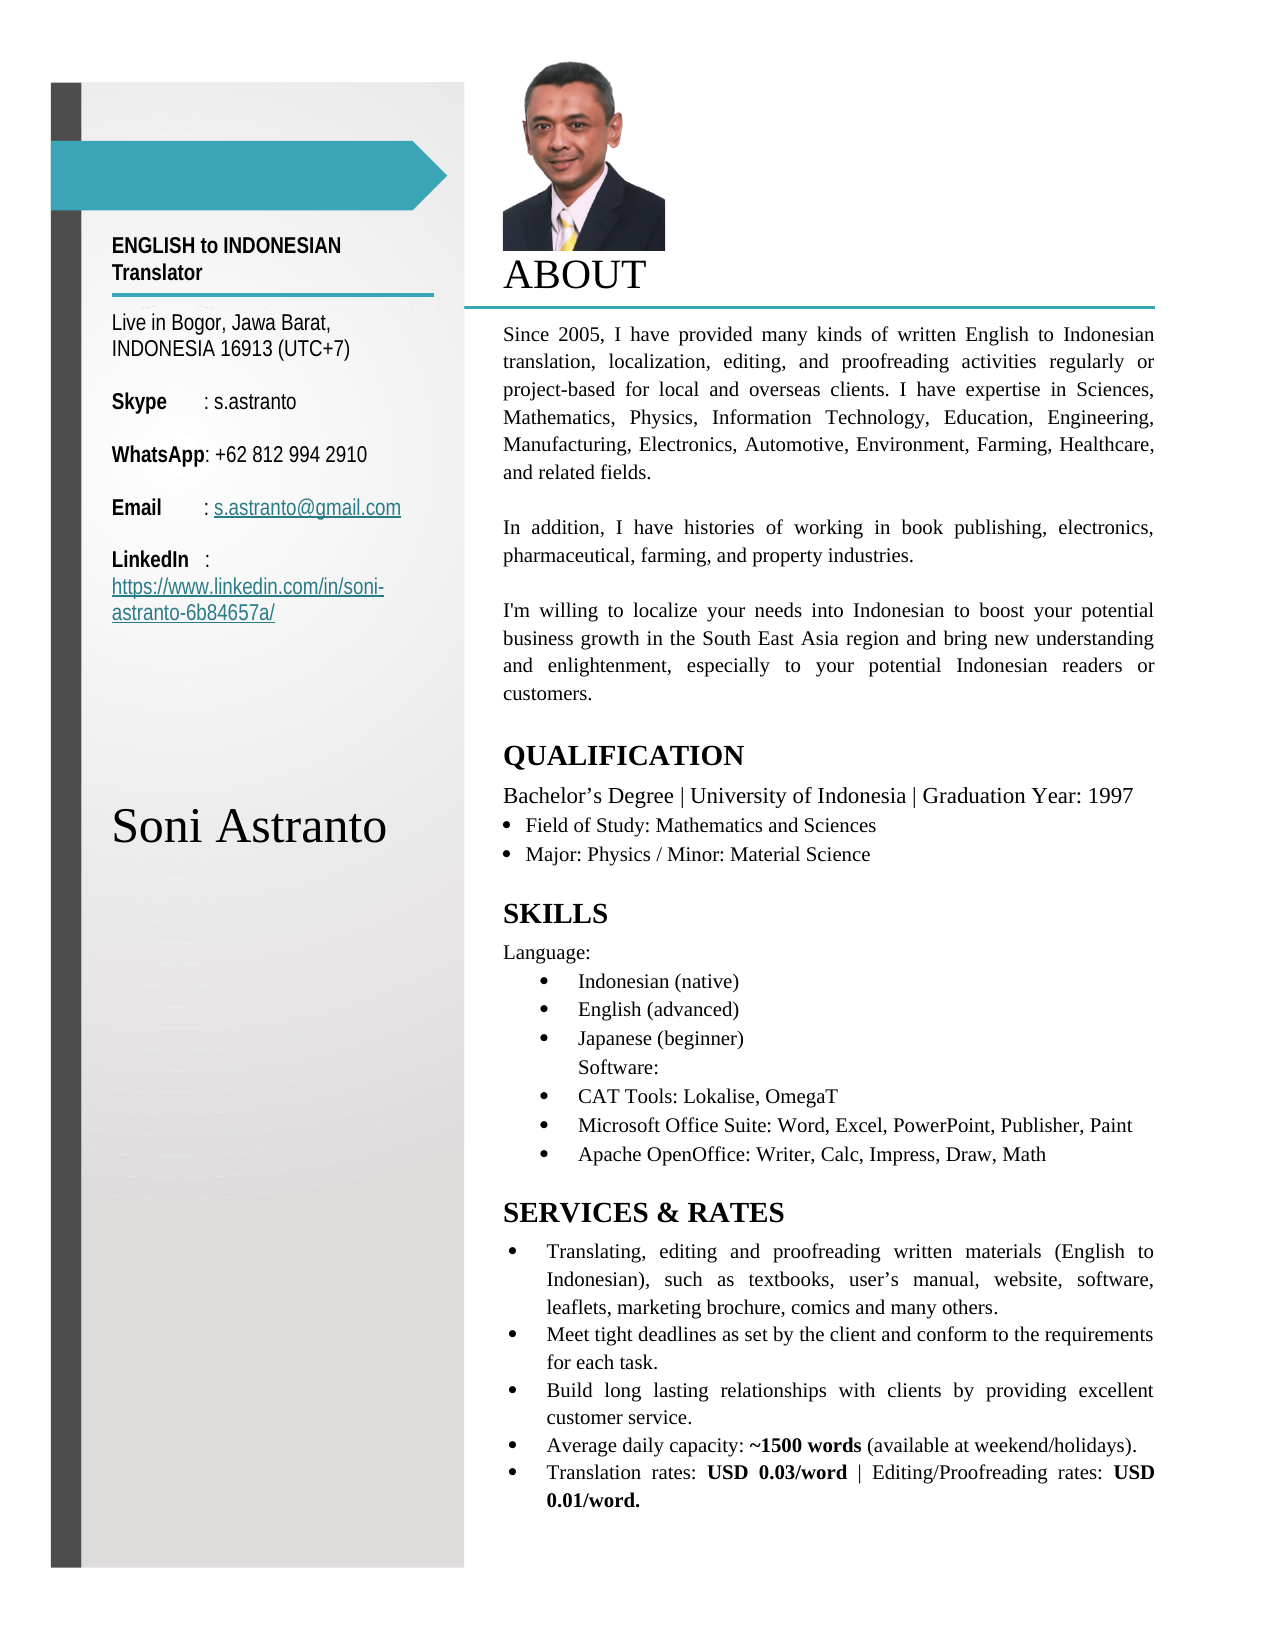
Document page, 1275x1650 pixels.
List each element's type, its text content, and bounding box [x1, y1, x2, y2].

list Major: Physics / Minor: Material Science [465, 842, 1155, 866]
subtitle Services & RATES [465, 1196, 1155, 1229]
list CAT Tools: Lokalise, OmegaT [465, 1084, 1155, 1108]
list Japanese (beginner) [465, 1026, 1155, 1050]
text Since 2005, I have provided many kinds of written English to Indonesian translation, localization, editing, and proofreading activities regularly or project-based for local and overseas clients. I have expertise in Sciences, Mathematics, Physics, Information Technology, Education, Engineering, Manufacturing, Electronics, Automotive, Environment, Farming, Healthcare, and related fields. [465, 322, 1155, 484]
text In addition, I have histories of working in book publishing, electronics, pharmaceutical, farming, and property industries. [465, 515, 1155, 567]
list Apache OpenOffice: Writer, Calc, Impress, Draw, Math [465, 1142, 1155, 1166]
list Field of Study: Mathematics and Sciences [465, 813, 1155, 837]
list Software: [465, 1055, 1155, 1079]
list Average daily capacity: ~1500 words (available at weekend/holidays). [509, 1433, 1155, 1457]
list Meet tight deadlines as set by the client and conform to the requirements for each task. [509, 1322, 1155, 1374]
list Indonesian (native) [465, 968, 1155, 993]
list English (advanced) [465, 997, 1155, 1021]
subtitle Bachelor’s Degree | University of Indonesia | Graduation Year: 1997 [465, 782, 1155, 809]
title ABOUT [465, 250, 1155, 306]
list Microsoft Office Suite: Word, Excel, PowerPoint, Publisher, Paint [465, 1113, 1155, 1137]
subtitle QUALIFICATION [465, 738, 1155, 772]
subtitle Skills [465, 896, 1155, 929]
text I'm willing to localize your needs into Indonesian to boost your potential business growth in the South East Asia region and bring new understanding and enlightenment, especially to your potential Indonesian readers or customers. [465, 598, 1155, 705]
list Translation rates: USD 0.03/word | Editing/Proofreading rates: USD 0.01/word. [509, 1460, 1155, 1512]
list Language: [465, 940, 1155, 964]
list Build long lasting relationships with clients by providing excellent customer service. [509, 1377, 1155, 1429]
picture [502, 59, 666, 251]
list Translating, editing and proofreading written materials (English to Indonesian), such as textbooks, user’s manual, website, software, leaflets, marketing brochure, comics and many others. [509, 1239, 1155, 1319]
